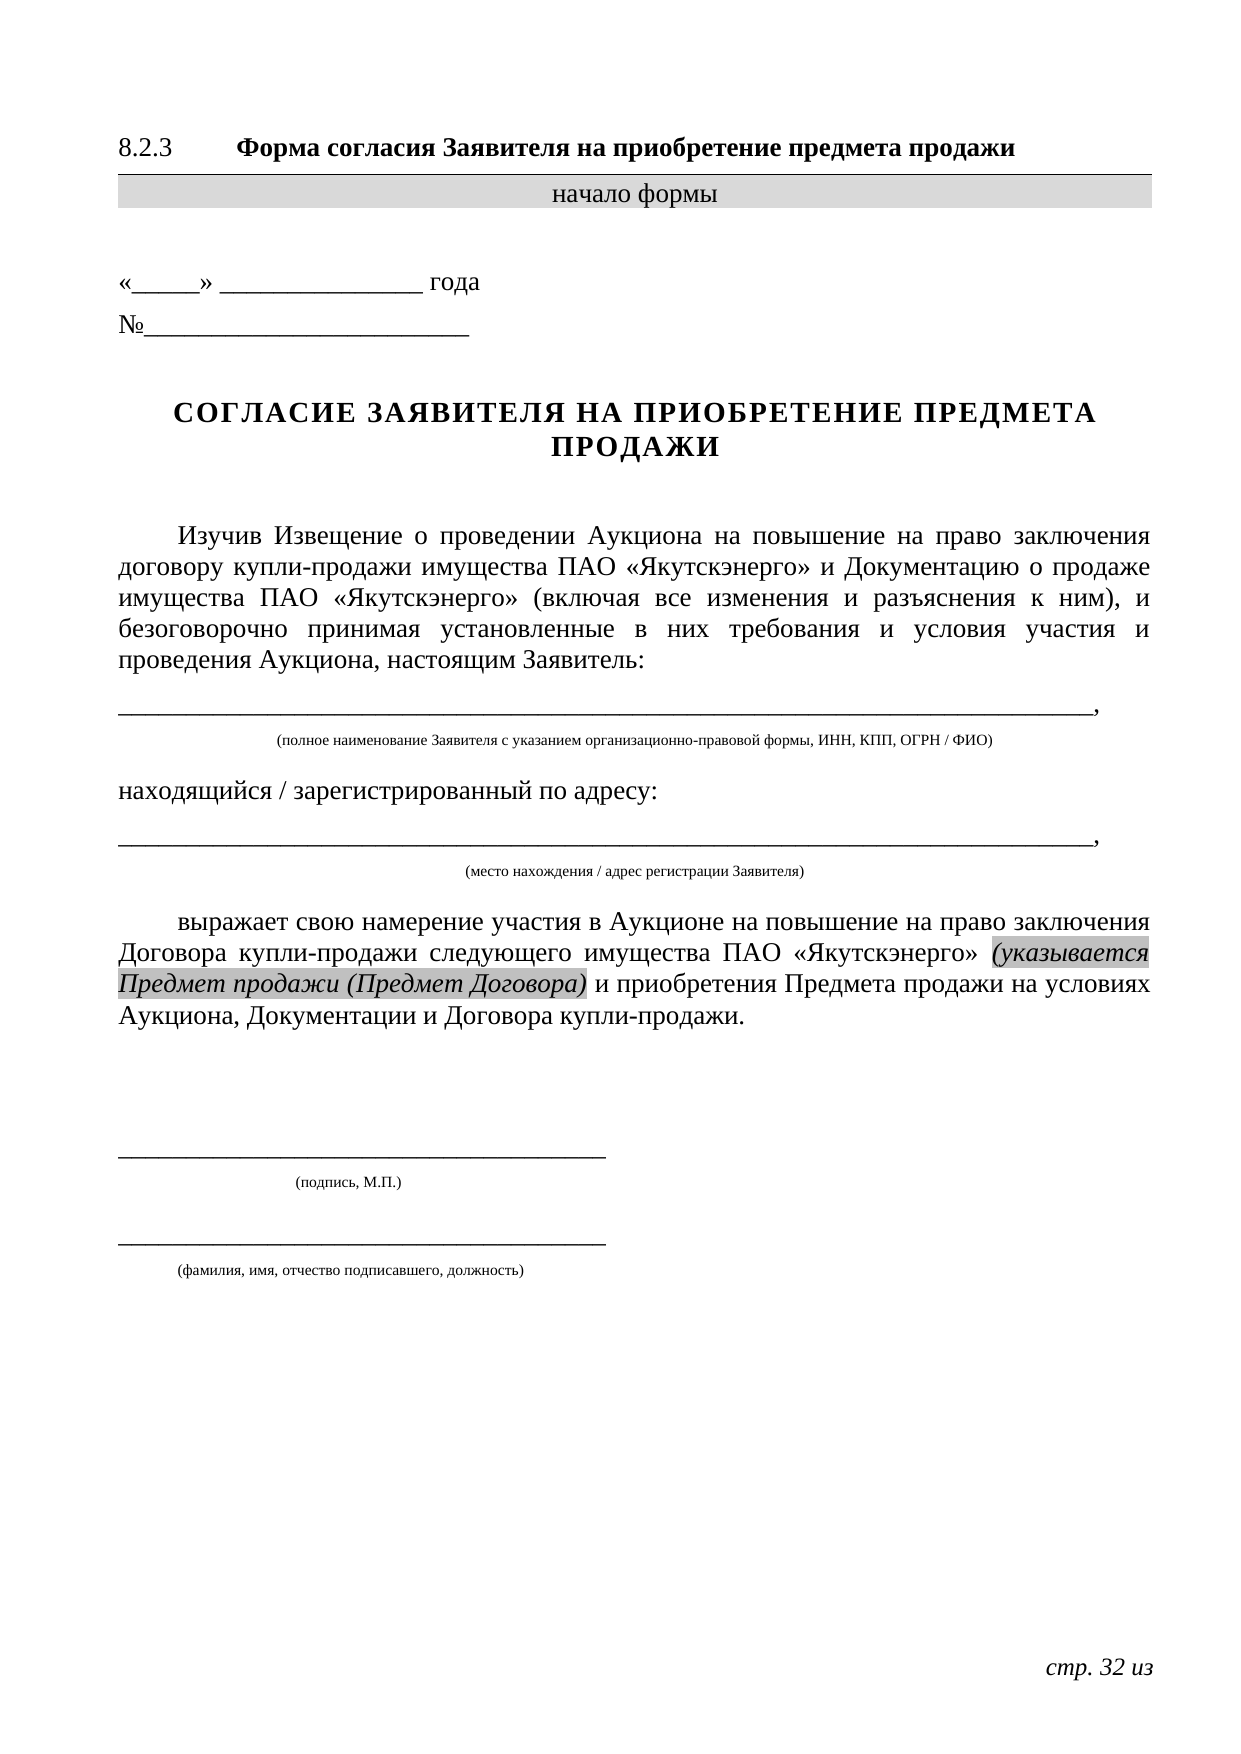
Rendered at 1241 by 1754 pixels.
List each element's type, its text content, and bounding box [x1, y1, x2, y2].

text ____________________________________ [118, 1130, 1152, 1161]
text (место нахождения / адрес регистрации Заявителя) [118, 862, 1152, 893]
text (полное наименование Заявителя с указанием организационно-правовой формы, ИНН, КПП, ОГРН / ФИО) [118, 731, 1152, 762]
text (фамилия, имя, отчество подписавшего, должность) [118, 1261, 768, 1292]
text Изучив Извещение о проведении Аукциона на повышение на право заключения договору купли-продажи имущества ПАО «Якутскэнерго» и Документацию о продаже имущества ПАО «Якутскэнерго» (включая все изменения и разъяснения к ним), и безоговорочно принимая установленные в них требования и условия участия и проведения Аукциона, настоящим Заявитель: [118, 519, 1152, 674]
text «_____» _______________ года [118, 265, 605, 296]
text согласие Заявителя на приобретение предмета продажи [118, 396, 1152, 463]
text Форма согласия Заявителя на приобретение предмета продажи [118, 131, 1152, 162]
text находящийся / зарегистрированный по адресу: [118, 774, 1152, 806]
text начало формы [118, 175, 1152, 208]
text №________________________ [118, 308, 605, 339]
text ____________________________________ [118, 1217, 1152, 1248]
text выражает свою намерение участия в Аукционе на повышение на право заключения Договора купли-продажи следующего имущества ПАО «Якутскэнерго» (указывается Предмет продажи (Предмет Договора) и приобретения Предмета продажи на условиях Аукциона, Документации и Договора купли-продажи. [118, 905, 1152, 1030]
text ________________________________________________________________________, [118, 687, 1152, 718]
text ________________________________________________________________________, [118, 818, 1152, 849]
text (подпись, М.П.) [236, 1173, 768, 1204]
